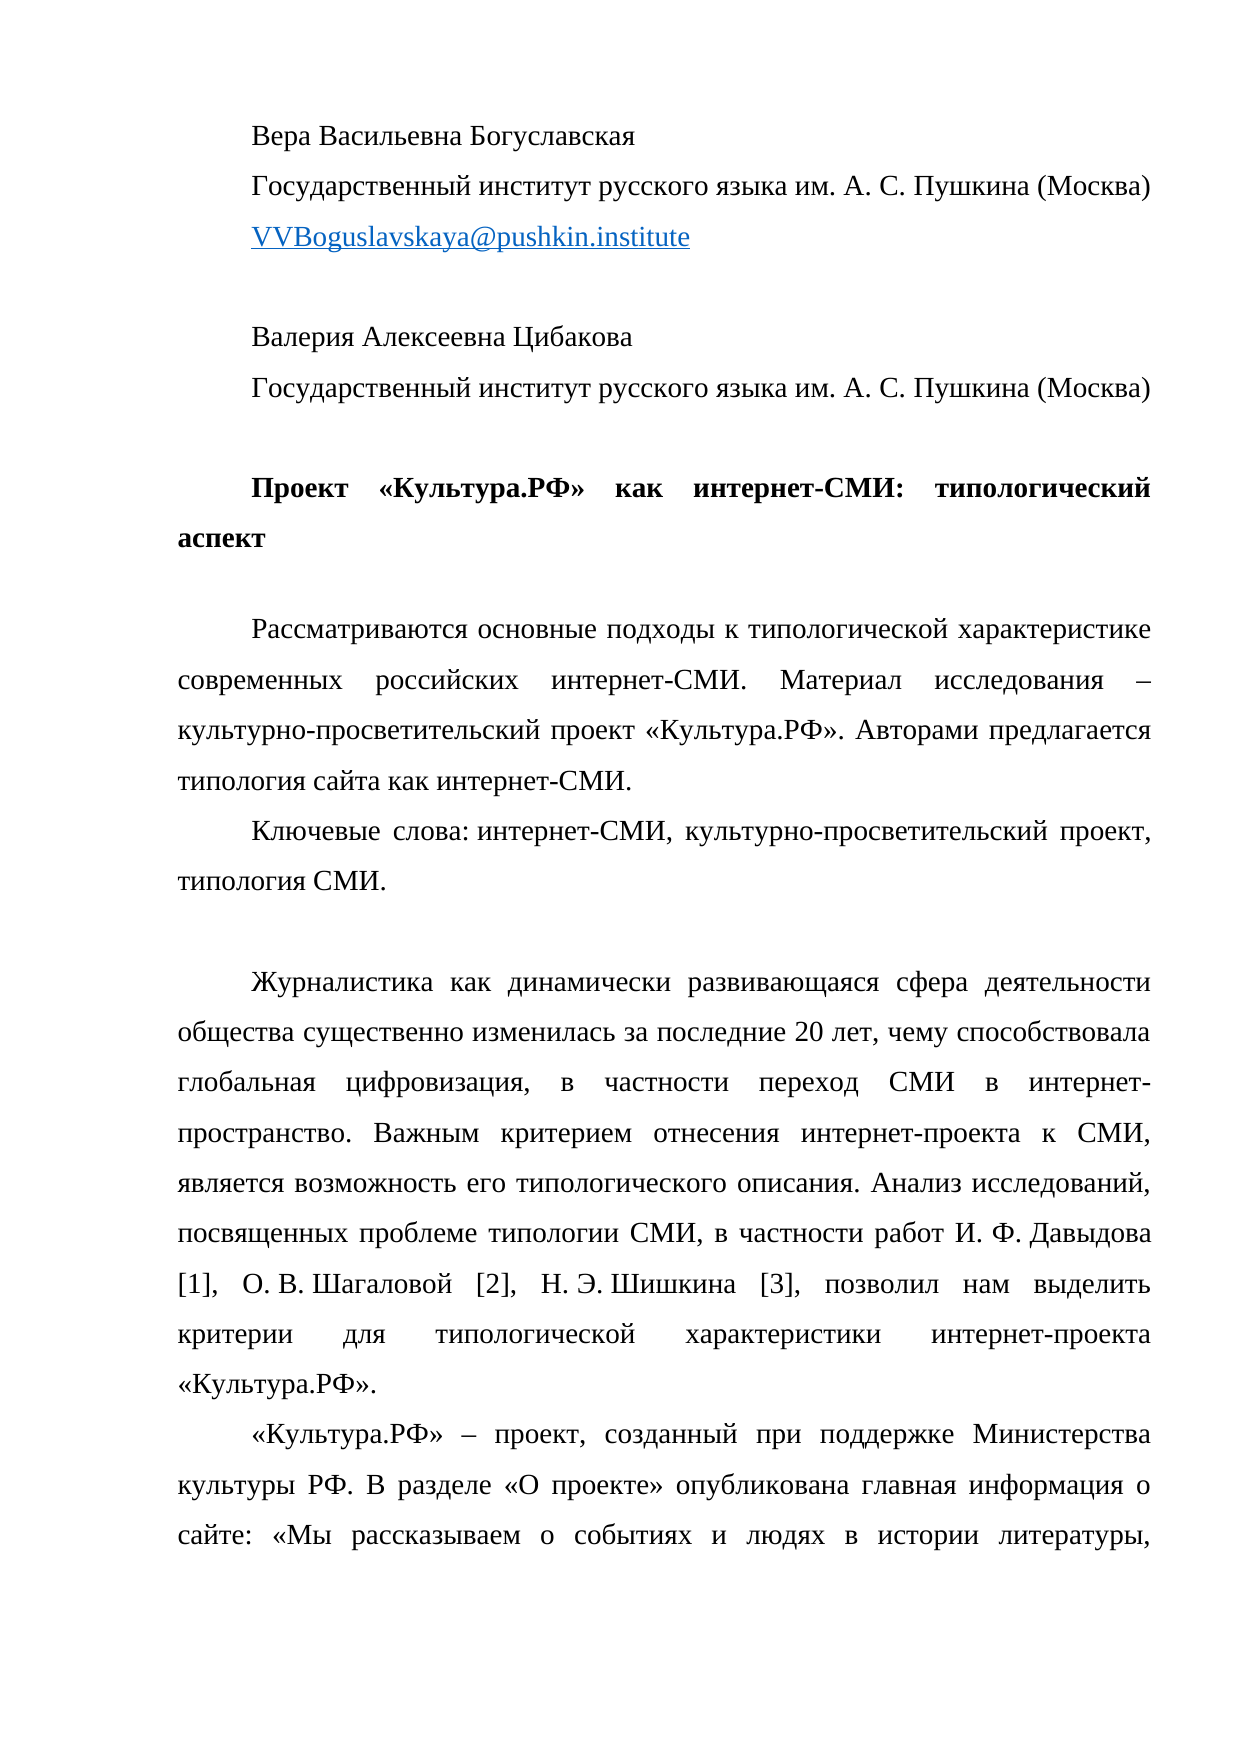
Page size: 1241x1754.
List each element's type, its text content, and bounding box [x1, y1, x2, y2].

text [177, 1417, 1152, 1551]
text Ключевые слова: интернет-СМИ, культурно-просветительский проект, типология СМИ. [177, 813, 1152, 897]
text Вера Васильевна Богуславская [177, 118, 1152, 152]
text Рассматриваются основные подходы к типологической характеристике современных российских интернет-СМИ. Материал исследования – культурно-просветительский проект «Культура.РФ». Авторами предлагается типология сайта как интернет-СМИ. [177, 612, 1152, 796]
text VVBoguslavskaya@pushkin.institute [177, 219, 1152, 252]
text Журналистика как динамически развивающаяся сфера деятельности общества существенно изменилась за последние 20 лет, чему способствовала глобальная цифровизация, в частности переход СМИ в интернет-пространство. Важным критерием отнесения интернет-проекта к СМИ, является возможность его типологического описания. Анализ исследований, посвященных проблеме типологии СМИ, в частности работ И. Ф. Давыдова [1], О. В. Шагаловой [2], Н. Э. Шишкина [3], позволил нам выделить критерии для типологической характеристики интернет-проекта «Культура.РФ». [177, 964, 1152, 1400]
text Государственный институт русского языка им. А. С. Пушкина (Москва) [177, 370, 1152, 403]
text Валерия Алексеевна Цибакова [177, 319, 1152, 353]
text Государственный институт русского языка им. А. С. Пушкина (Москва) [177, 168, 1152, 202]
text Проект «Культура.РФ» как интернет-СМИ: типологический аспект [177, 470, 1152, 597]
